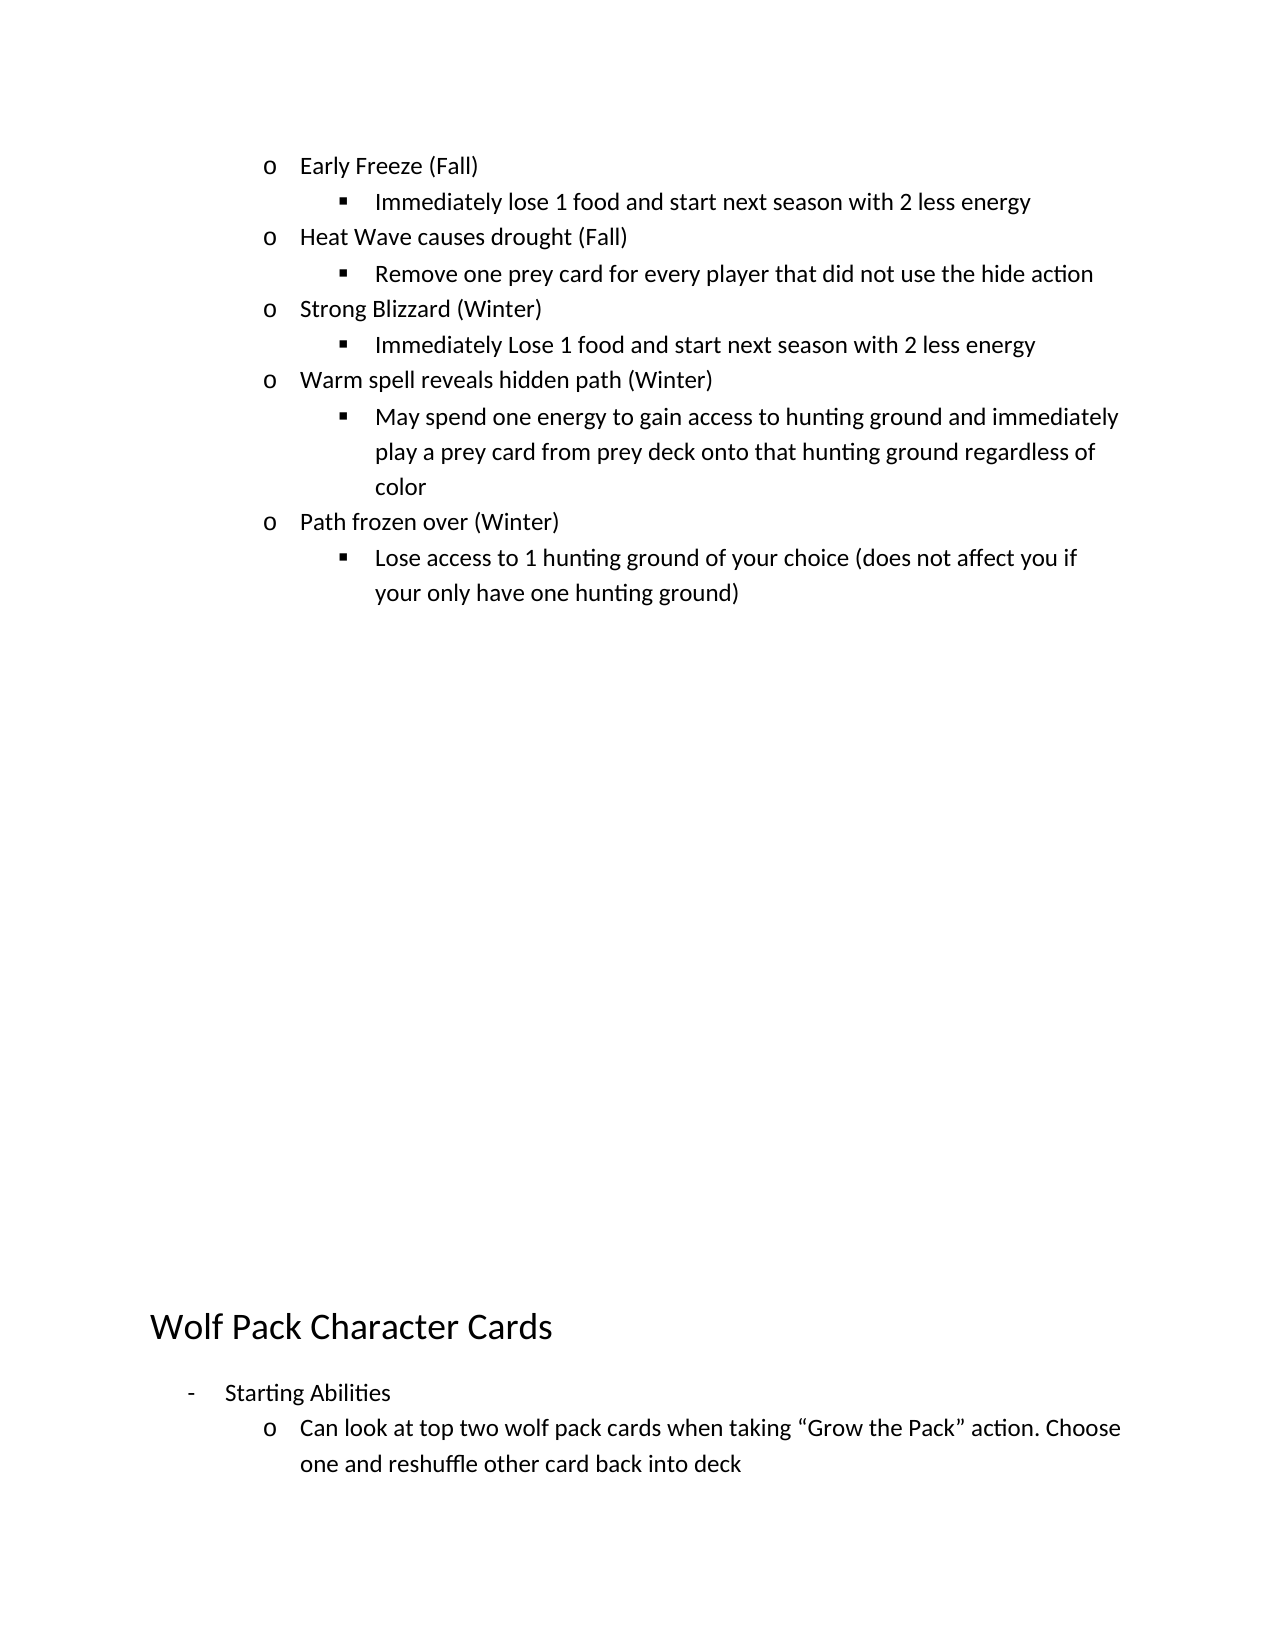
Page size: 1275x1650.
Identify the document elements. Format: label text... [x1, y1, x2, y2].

list Starting Abilities [187, 1377, 1125, 1407]
list Lose access to 1 hunting ground of your choice (does not affect you if your only have one hunting ground) [337, 542, 1125, 608]
list Remove one prey card for every player that did not use the hide action [337, 258, 1125, 288]
list Early Freeze (Fall) [262, 150, 1125, 182]
list Can look at top two wolf pack cards when taking “Grow the Pack” action. Choose one and reshuffle other card back into deck [262, 1412, 1125, 1478]
list Warm spell reveals hidden path (Winter) [262, 364, 1125, 396]
list Heat Wave causes drought (Fall) [262, 221, 1125, 253]
text Wolf Pack Character Cards [150, 1303, 1125, 1349]
list Immediately lose 1 food and start next season with 2 less energy [337, 186, 1125, 217]
list Path frozen over (Winter) [262, 506, 1125, 538]
list Immediately Lose 1 food and start next season with 2 less energy [337, 329, 1125, 360]
list Strong Blizzard (Winter) [262, 293, 1125, 325]
list May spend one energy to gain access to hunting ground and immediately play a prey card from prey deck onto that hunting ground regardless of color [337, 401, 1125, 501]
